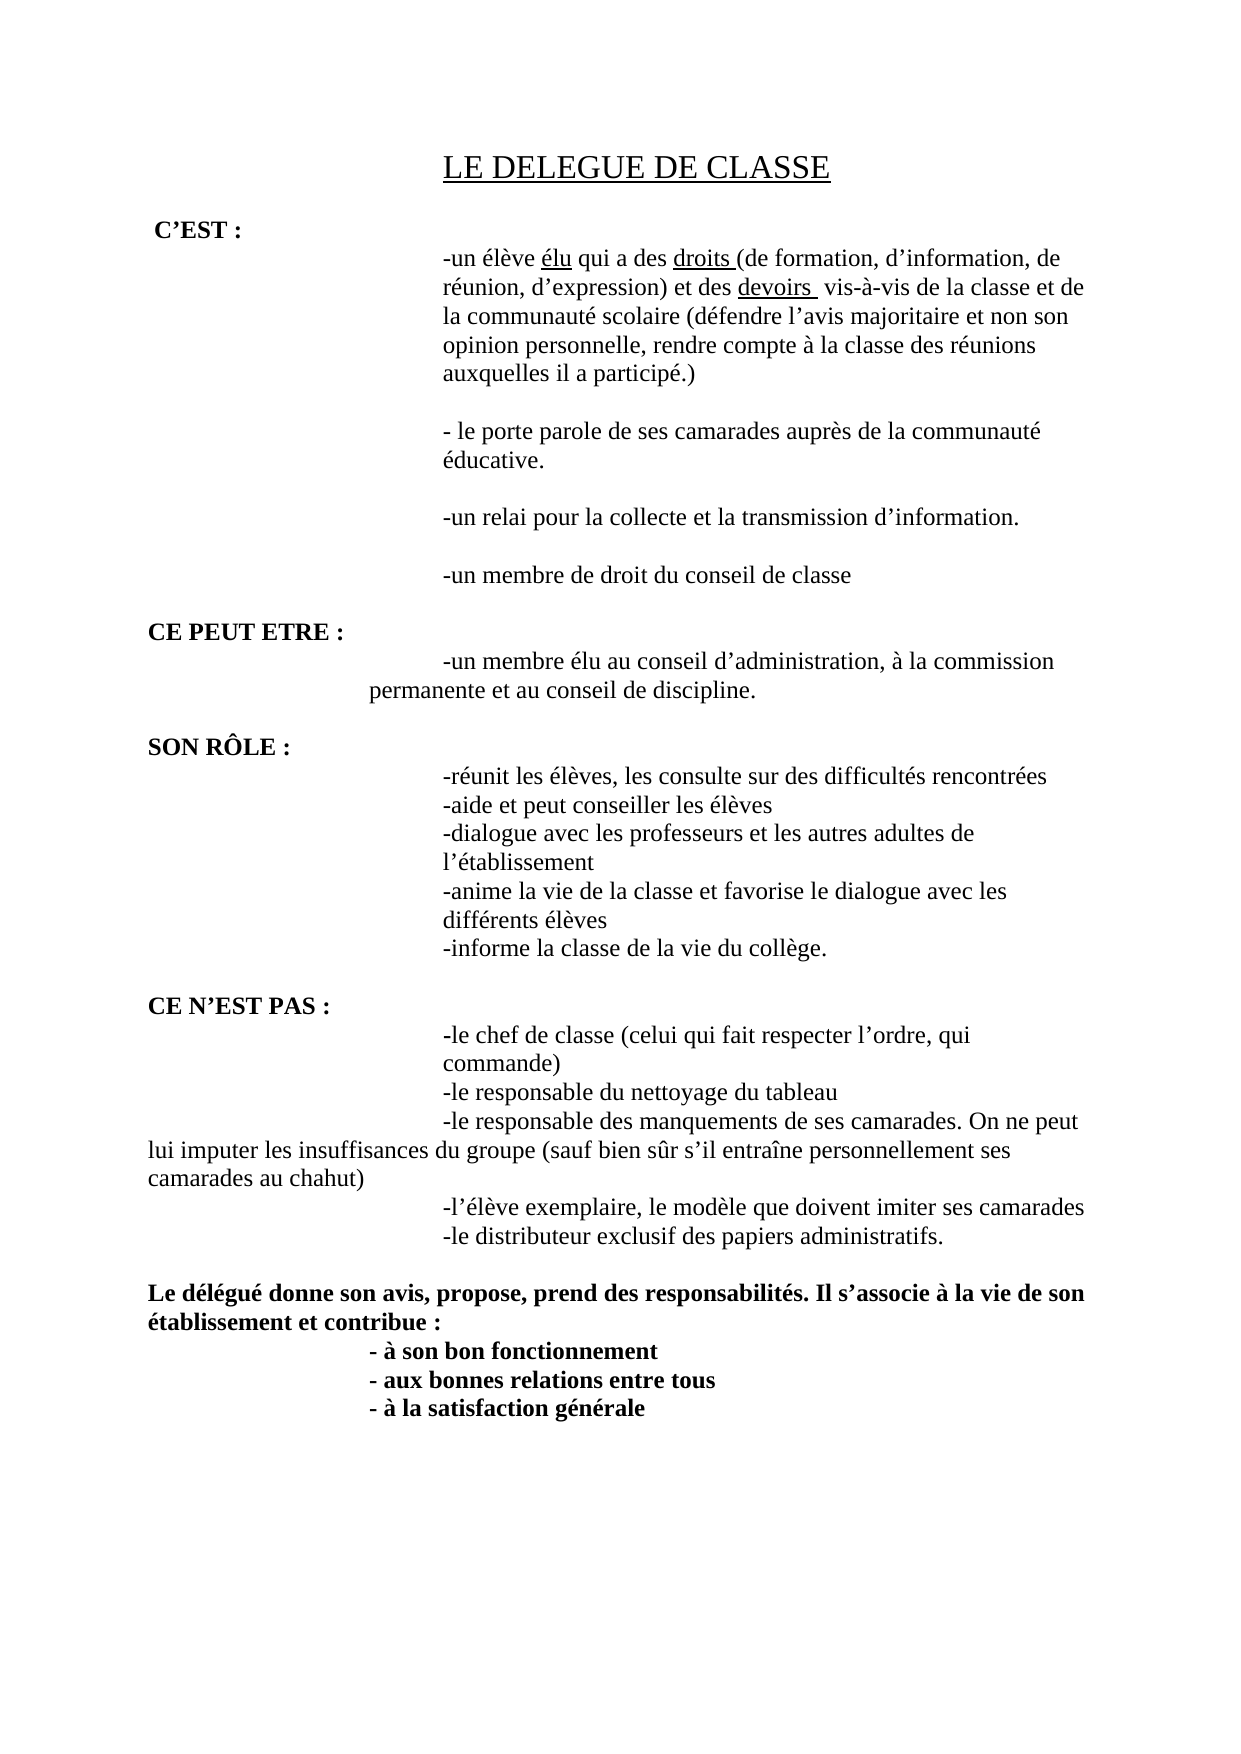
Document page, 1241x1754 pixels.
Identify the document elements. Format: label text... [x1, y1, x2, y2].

text - aux bonnes relations entre tous [148, 1365, 1093, 1393]
text - le porte parole de ses camarades auprès de la communauté éducative. [443, 416, 1093, 473]
text -un relai pour la collecte et la transmission d’information. [443, 502, 1093, 531]
text Le délégué donne son avis, propose, prend des responsabilités. Il s’associe à la vie de son établissement et contribue : [148, 1278, 1093, 1336]
text C’EST : [148, 215, 1093, 243]
text -dialogue avec les professeurs et les autres adultes de l’établissement [443, 818, 1093, 876]
text -le responsable du nettoyage du tableau [148, 1077, 1093, 1106]
text -l’élève exemplaire, le modèle que doivent imiter ses camarades [148, 1192, 1093, 1221]
text -informe la classe de la vie du collège. [443, 933, 1093, 962]
text - à la satisfaction générale [148, 1393, 1093, 1422]
text -aide et peut conseiller les élèves [443, 790, 1093, 818]
text -un membre de droit du conseil de classe [443, 560, 1093, 588]
text -un membre élu au conseil d’administration, à la commission permanente et au conseil de discipline. [369, 646, 1093, 703]
text -un élève élu qui a des droits (de formation, d’information, de réunion, d’expression) et des devoirs vis-à-vis de la classe et de la communauté scolaire (défendre l’avis majoritaire et non son opinion personnelle, rendre compte à la classe des réunions auxquelles il a participé.) [443, 243, 1093, 387]
text -anime la vie de la classe et favorise le dialogue avec les différents élèves [443, 876, 1093, 933]
text LE DELEGUE DE CLASSE [148, 148, 1093, 186]
text -le chef de classe (celui qui fait respecter l’ordre, qui commande) [443, 1020, 1093, 1077]
text - à son bon fonctionnement [148, 1336, 1093, 1365]
text -réunit les élèves, les consulte sur des difficultés rencontrées [443, 761, 1093, 790]
text CE PEUT ETRE : [148, 617, 1093, 646]
text -le responsable des manquements de ses camarades. On ne peut lui imputer les insuffisances du groupe (sauf bien sûr s’il entraîne personnellement ses camarades au chahut) [148, 1106, 1093, 1192]
text CE N’EST PAS : [148, 991, 1093, 1020]
text -le distributeur exclusif des papiers administratifs. [148, 1221, 1093, 1250]
text SON RÔLE : [148, 732, 1093, 761]
